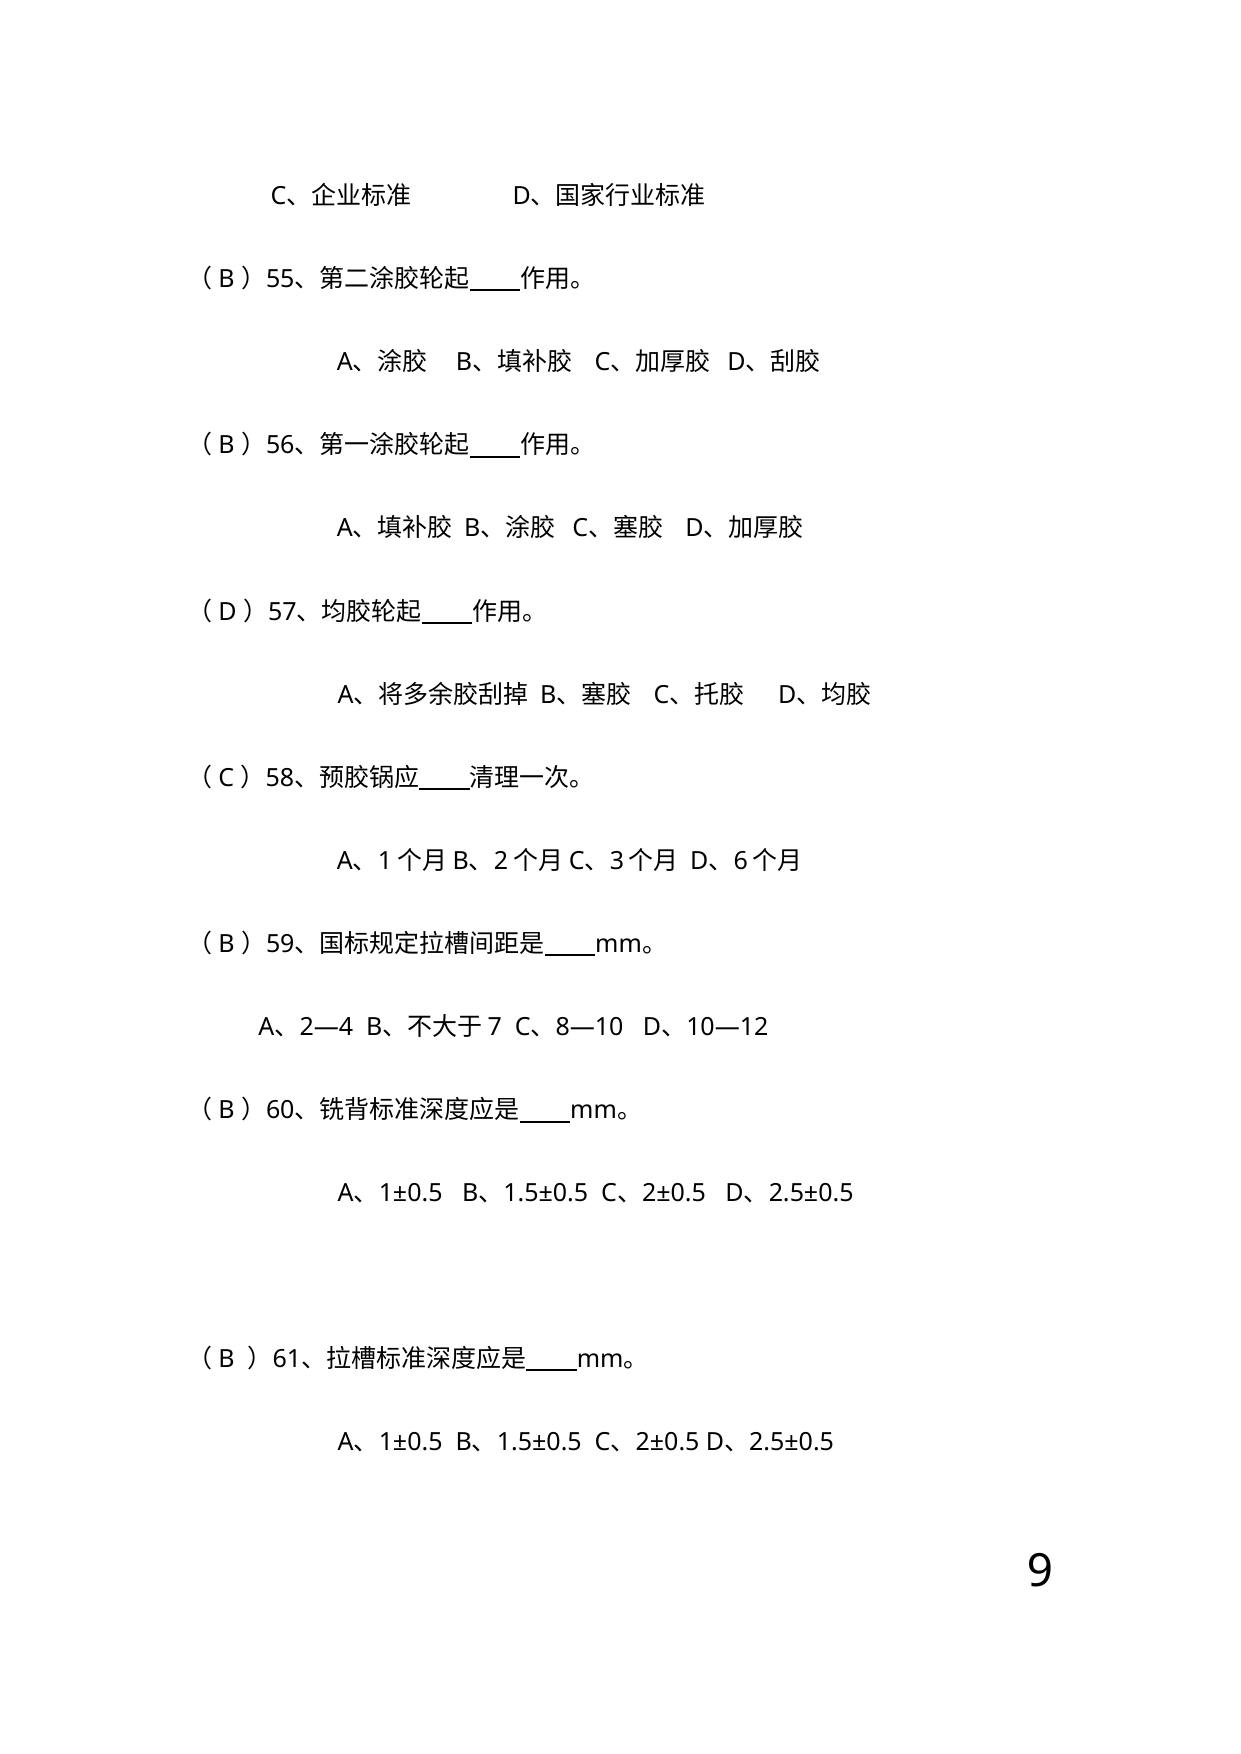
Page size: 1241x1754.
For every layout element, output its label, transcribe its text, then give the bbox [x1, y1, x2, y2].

text （ B ）55、第二涂胶轮起 作用。 [187, 244, 1053, 309]
text A、填补胶 B、涂胶 C、塞胶 D、加厚胶 [187, 493, 1053, 558]
text （ B ）61、拉槽标准深度应是 mm。 [187, 1324, 1053, 1389]
text （ B ）56、第一涂胶轮起 作用。 [187, 410, 1053, 475]
text A、2—4 B、不大于7 C、8—10 D、10—12 [187, 992, 1053, 1057]
text A、1±0.5 B、1.5±0.5 C、2±0.5 D、2.5±0.5 [187, 1407, 1053, 1472]
text A、1±0.5 B、1.5±0.5 C、2±0.5 D、2.5±0.5 [187, 1158, 1053, 1223]
text （ D ）57、均胶轮起 作用。 [187, 577, 1053, 642]
text A、1个月 B、2个月 C、3个月 D、6个月 [187, 826, 1053, 891]
text （ C ）58、预胶锅应 清理一次。 [187, 743, 1053, 808]
text （ B ）59、国标规定拉槽间距是 mm。 [187, 909, 1053, 974]
text （ B ）60、铣背标准深度应是 mm。 [187, 1075, 1053, 1140]
text C、企业标准 D、国家行业标准 [187, 161, 1053, 226]
text A、涂胶 B、填补胶 C、加厚胶 D、刮胶 [187, 327, 1053, 392]
text A、将多余胶刮掉 B、塞胶 C、托胶 D、均胶 [187, 660, 1053, 725]
